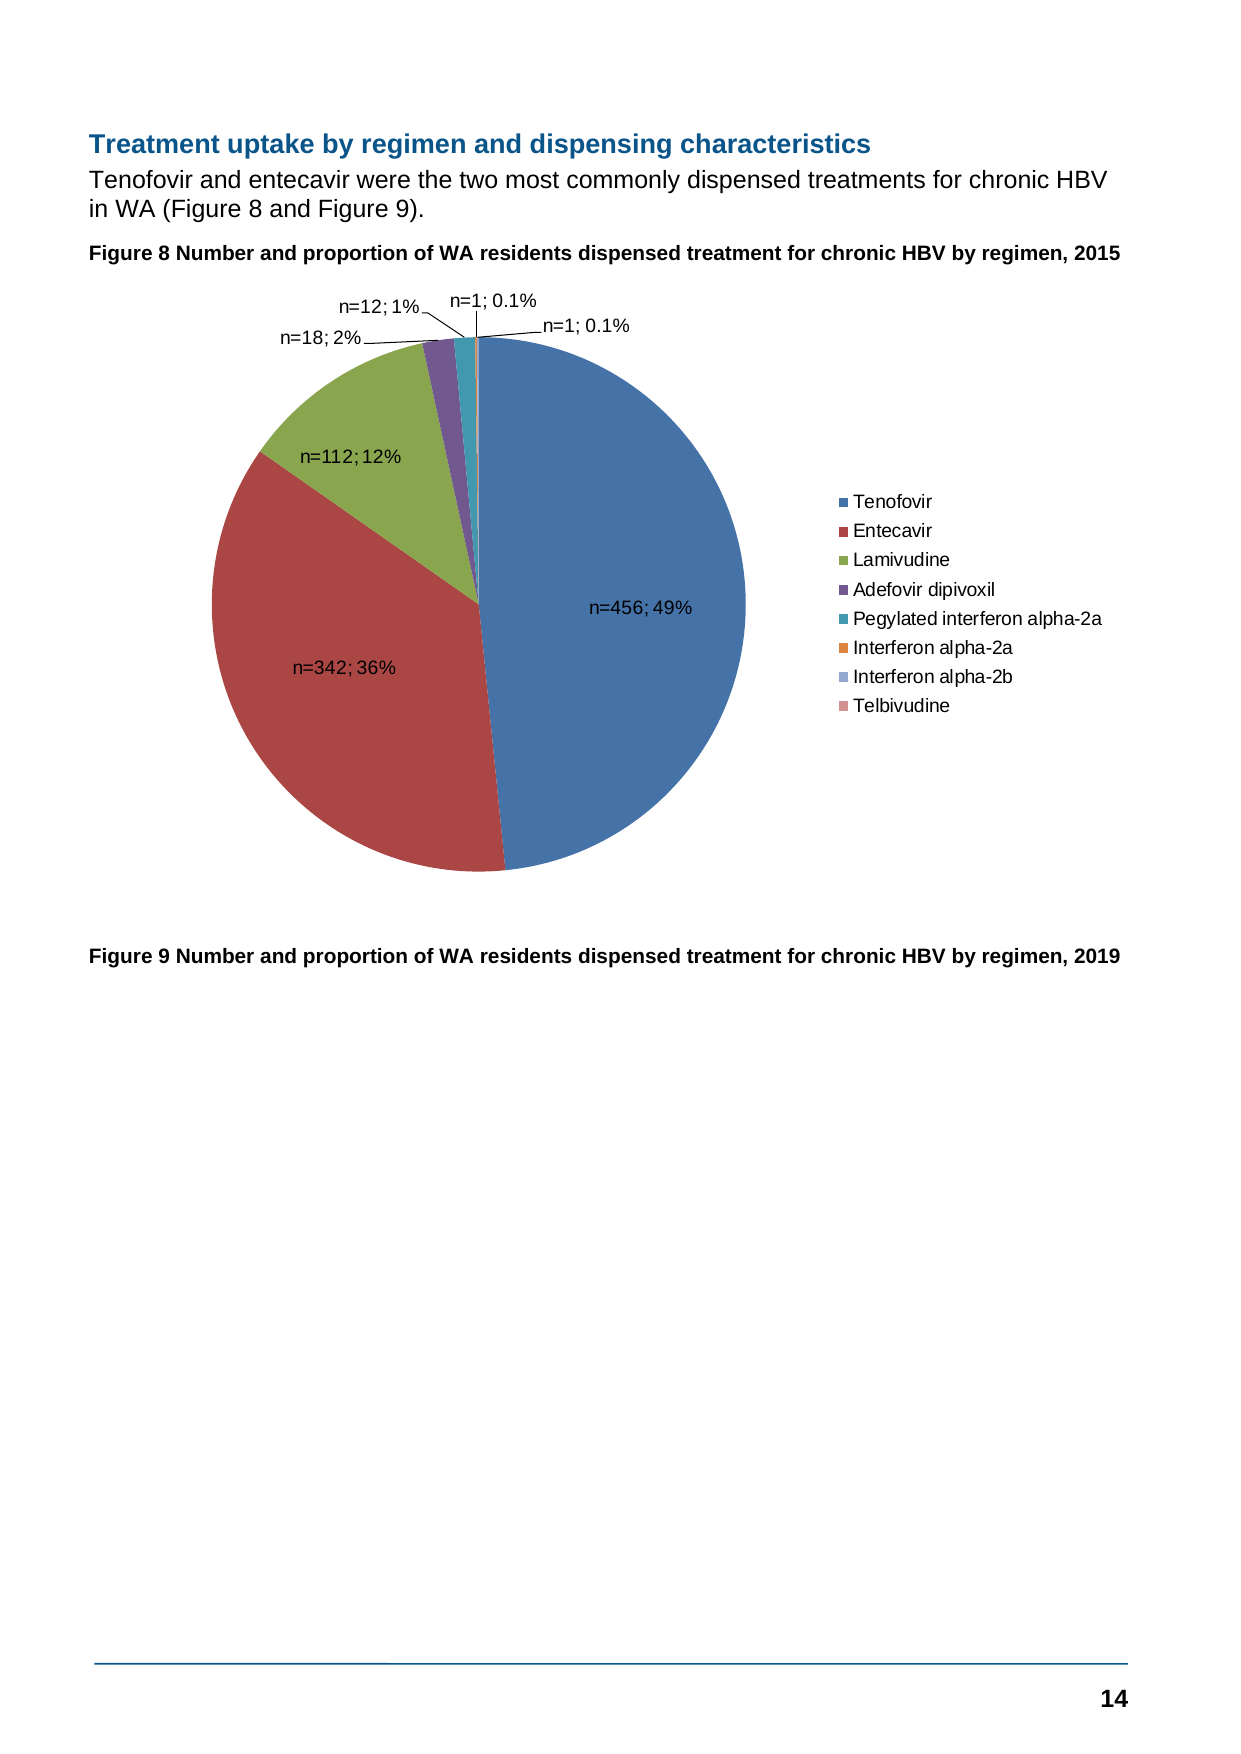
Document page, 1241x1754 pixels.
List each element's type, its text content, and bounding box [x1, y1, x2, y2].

text Figure 8 Number and proportion of WA residents dispensed treatment for chronic HBV by regimen, 2015 [89, 240, 1122, 264]
subtitle Treatment uptake by regimen and dispensing characteristics [89, 128, 1152, 159]
text Figure 9 Number and proportion of WA residents dispensed treatment for chronic HBV by regimen, 2019 [89, 943, 1122, 967]
text Tenofovir and entecavir were the two most commonly dispensed treatments for chronic HBV in WA (Figure 8 and Figure 9). [89, 165, 1122, 223]
